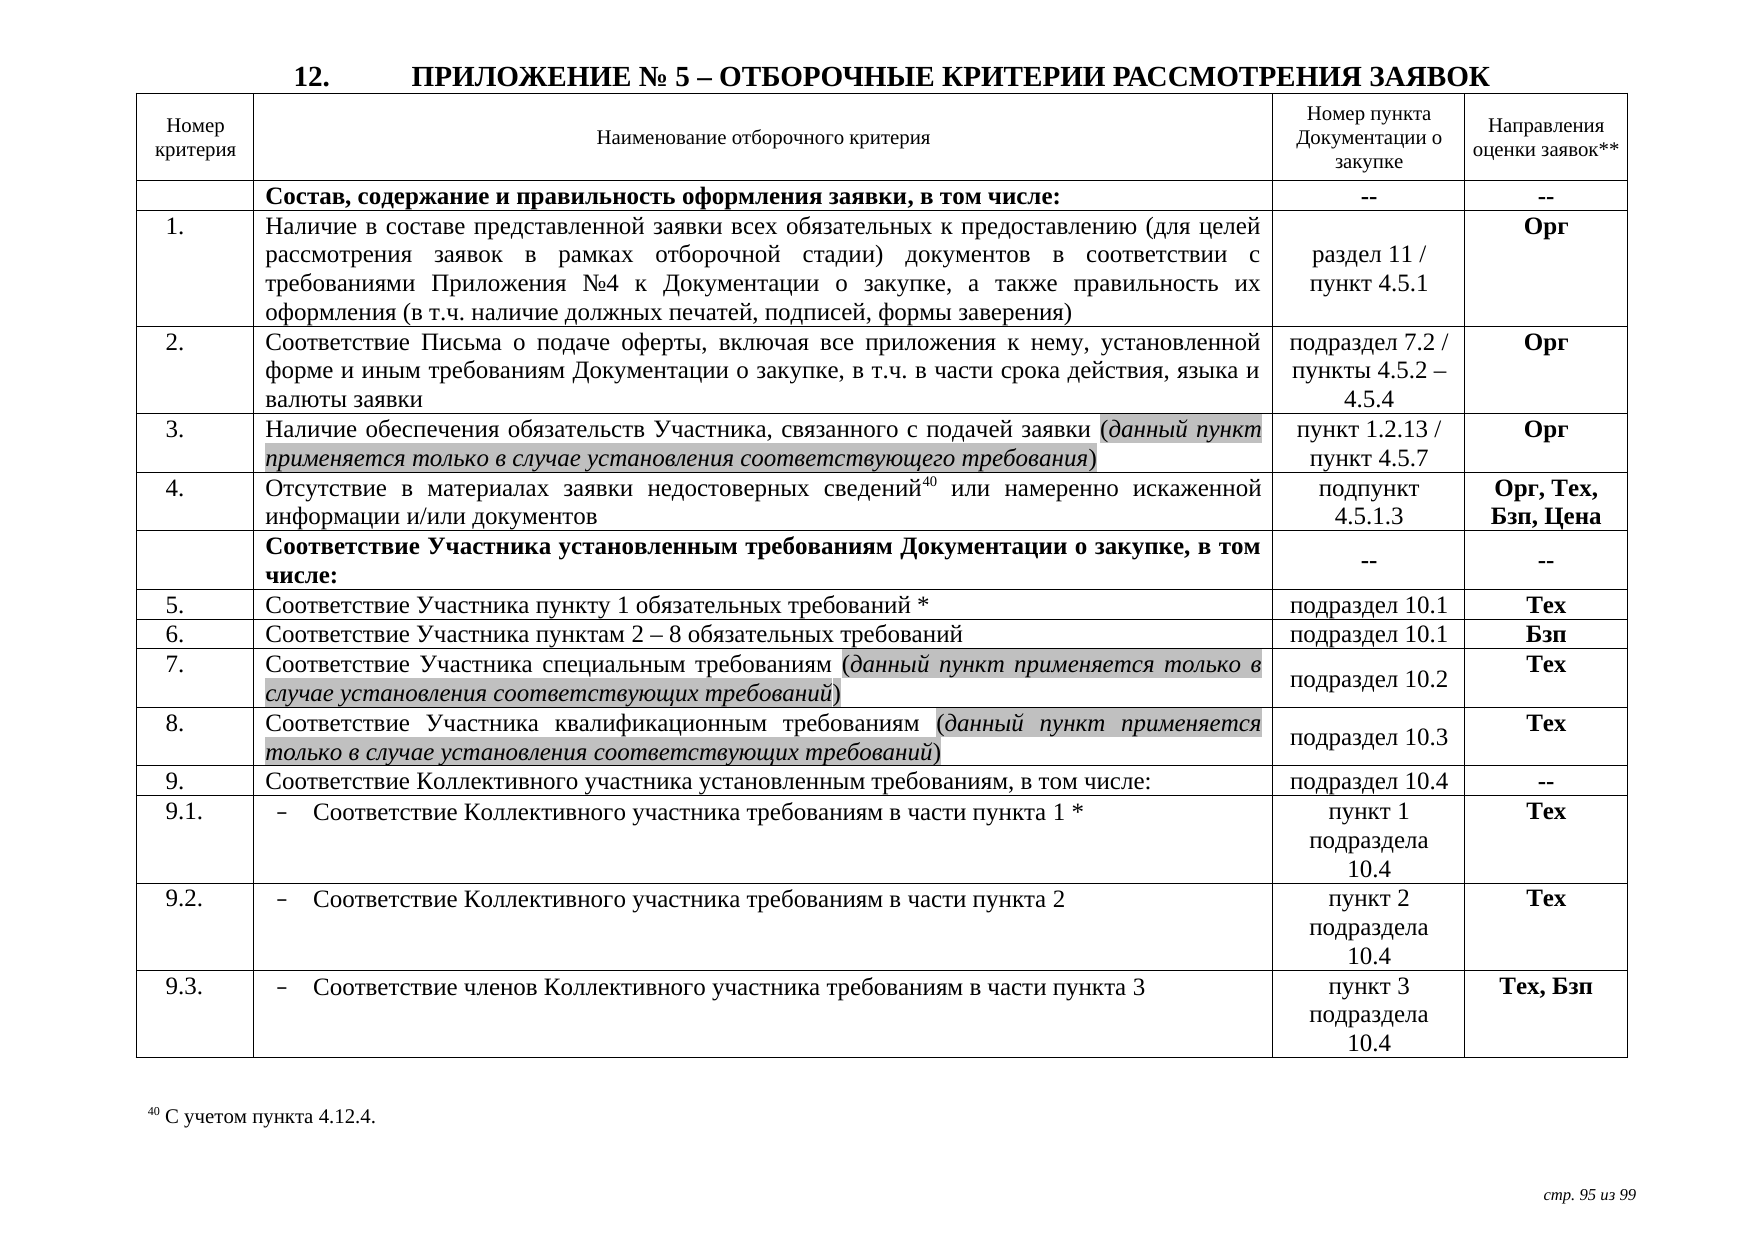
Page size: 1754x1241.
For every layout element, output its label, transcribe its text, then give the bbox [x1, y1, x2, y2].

table_cell [137, 327, 253, 413]
table_cell [137, 649, 253, 707]
table_cell Тех, Бзп [1465, 971, 1627, 1057]
table_cell Соответствие Участника пунктам 2 – 8 обязательных требований [254, 620, 1272, 648]
table_cell [137, 181, 253, 210]
table_cell Орг, Тех, Бзп, Цена [1465, 473, 1627, 530]
table_cell пункт 2 подраздела 10.4 [1273, 884, 1464, 970]
table_cell [137, 884, 253, 970]
table_cell Соответствие Коллективного участника требованиям в части пункта 1 * [254, 796, 1272, 882]
table_cell Бзп [1465, 620, 1627, 648]
table_cell Орг [1465, 327, 1627, 413]
table_cell Тех [1465, 796, 1627, 882]
table_cell Соответствие Коллективного участника требованиям в части пункта 2 [254, 884, 1272, 970]
table_cell [137, 590, 253, 618]
table_cell Отсутствие в материалах заявки недостоверных сведений или намеренно искаженной информации и/или документов [254, 473, 1272, 530]
table_cell Соответствие Участника пункту 1 обязательных требований * [254, 590, 1272, 618]
table_cell подраздел 10.1 [1273, 590, 1464, 618]
table_header Направления оценки заявок** [1465, 94, 1627, 180]
table_cell Наличие обеспечения обязательств Участника, связанного с подачей заявки (данный пункт применяется только в случае установления соответствующего требования) [254, 414, 1272, 472]
table_cell [137, 971, 253, 1057]
table_cell -- [1273, 181, 1464, 210]
table_cell -- [1465, 531, 1627, 589]
table_cell [137, 766, 253, 795]
table_cell [137, 708, 253, 765]
table_cell пункт 3 подраздела 10.4 [1273, 971, 1464, 1057]
table_cell подраздел 10.4 [1273, 766, 1464, 795]
table_cell Наличие в составе представленной заявки всех обязательных к предоставлению (для целей рассмотрения заявок в рамках отборочной стадии) документов в соответствии с требованиями Приложения №4 к Документации о закупке, а также правильность их оформления (в т.ч. наличие должных печатей, подписей, формы заверения) [254, 211, 1272, 326]
table_cell [137, 414, 253, 472]
table_cell Состав, содержание и правильность оформления заявки, в том числе: [254, 181, 1272, 210]
table_cell подраздел 10.1 [1273, 620, 1464, 648]
table_cell пункт 1.2.13 / пункт 4.5.7 [1273, 414, 1464, 472]
table_cell -- [1465, 181, 1627, 210]
table_cell -- [1465, 766, 1627, 795]
table_cell подраздел 10.3 [1273, 708, 1464, 765]
table_cell Тех [1465, 708, 1627, 765]
table_cell Орг [1465, 414, 1627, 472]
table_cell пункт 1 подраздела 10.4 [1273, 796, 1464, 882]
table_cell раздел 11 / пункт 4.5.1 [1273, 211, 1464, 326]
table_cell [137, 796, 253, 882]
table_cell подпункт 4.5.1.3 [1273, 473, 1464, 530]
table_header Номер критерия [137, 94, 253, 180]
table_cell [137, 211, 253, 326]
table_cell -- [1273, 531, 1464, 589]
table_cell подраздел 10.2 [1273, 649, 1464, 707]
table_cell Тех [1465, 649, 1627, 707]
table_cell [137, 473, 253, 530]
table_header Номер пункта Документации о закупке [1273, 94, 1464, 180]
table_cell Соответствие Участника квалификационным требованиям (данный пункт применяется только в случае установления соответствующих требований) [941, 708, 1272, 765]
table_cell Соответствие Участника установленным требованиям Документации о закупке, в том числе: [254, 531, 1272, 589]
subtitle ПРИЛОЖЕНИЕ № 5 – ОТБОРОЧНЫЕ КРИТЕРИИ РАССМОТРЕНИЯ ЗАЯВОК [148, 59, 1636, 93]
table_cell подраздел 7.2 / пункты 4.5.2 – 4.5.4 [1273, 327, 1464, 413]
table_cell Соответствие Письма о подаче оферты, включая все приложения к нему, установленной форме и иным требованиям Документации о закупке, в т.ч. в части срока действия, языка и валюты заявки [254, 327, 1272, 413]
table_header Наименование отборочного критерия [254, 94, 1272, 180]
table_cell Соответствие Участника специальным требованиям (данный пункт применяется только в случае установления соответствующих требований) [254, 649, 1272, 707]
table_cell Тех [1465, 884, 1627, 970]
table_cell Соответствие Коллективного участника установленным требованиям, в том числе: [254, 766, 1272, 795]
table_cell Соответствие членов Коллективного участника требованиям в части пункта 3 [254, 971, 1272, 1057]
table_cell [137, 531, 253, 589]
table_cell Соответствие Участника квалификационным требованиям (данный пункт применяется только в случае установления соответствующих требований) [254, 708, 936, 765]
table_cell [137, 620, 253, 648]
table_cell Тех [1465, 590, 1627, 618]
table_cell Орг [1465, 211, 1627, 326]
